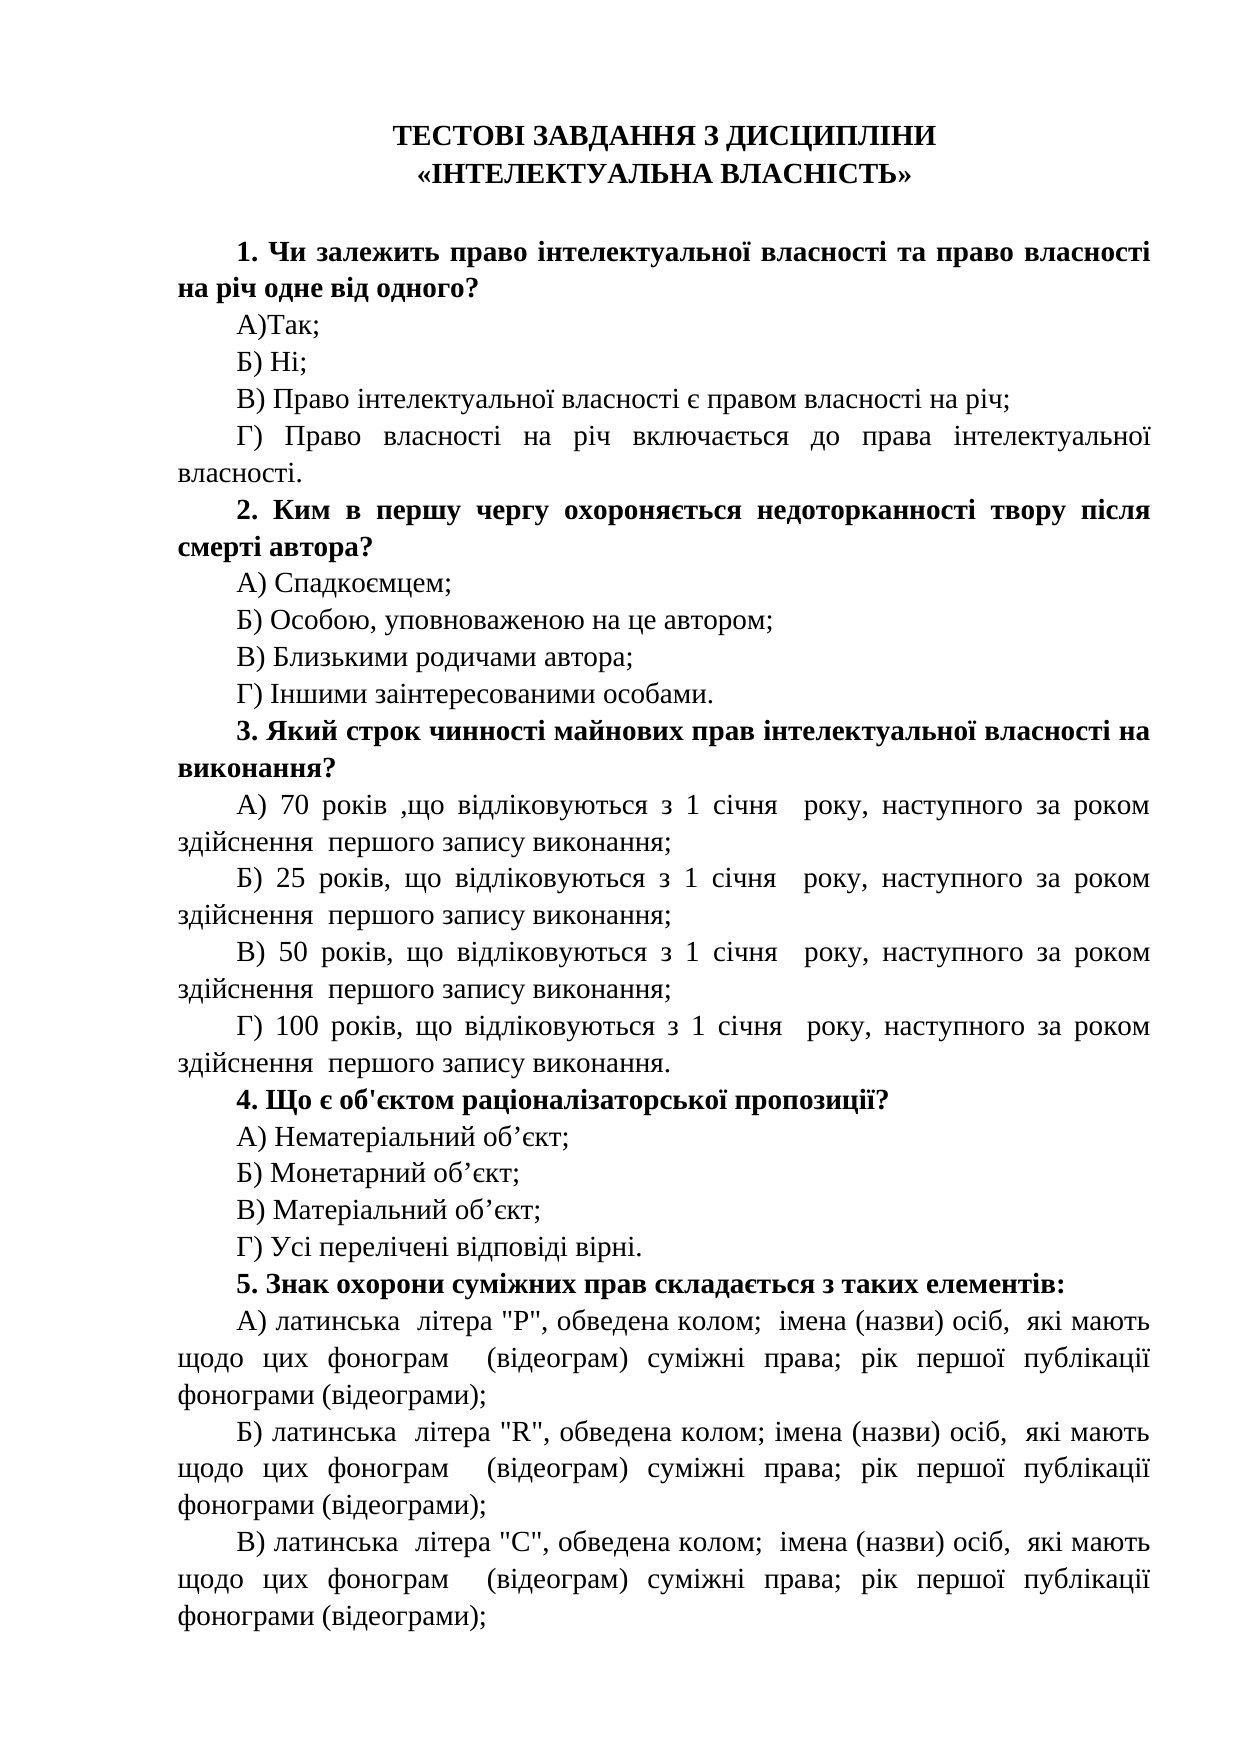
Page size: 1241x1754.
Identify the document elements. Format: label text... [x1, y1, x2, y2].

text В) Близькими родичами автора; [177, 639, 1152, 673]
text А) Нематеріальний об’єкт; [177, 1119, 1152, 1152]
text 5. Знак охорони суміжних прав складається з таких елементів: [177, 1266, 1152, 1300]
text В) латинська літера "С", обведена колом; імена (назви) осіб, які мають щодо цих фонограм (відеограм) суміжні права; рік першої публікації фонограми (відеограми); [177, 1524, 1152, 1632]
text Б) Особою, уповноваженою на це автором; [177, 602, 1152, 636]
list А)Так; [177, 307, 1152, 341]
text А) латинська літера "P", обведена колом; імена (назви) осіб, які мають щодо цих фонограм (відеограм) суміжні права; рік першої публікації фонограми (відеограми); [177, 1303, 1152, 1410]
text А) Спадкоємцем; [177, 566, 1152, 599]
list Б) Ні; [177, 344, 1152, 378]
text 3. Який строк чинності майнових прав інтелектуальної власності на виконання? [177, 713, 1152, 783]
text Б) 25 років, що відліковуються з 1 січня року, наступного за роком здійснення першого запису виконання; [177, 861, 1152, 931]
text Б) Монетарний об’єкт; [177, 1156, 1152, 1189]
text 1. Чи залежить право інтелектуальної власності та право власності на річ одне від одного? [177, 234, 1152, 304]
list В) Право інтелектуальної власності є правом власності на річ; [177, 381, 1152, 415]
text Б) латинська літера "R", обведена колом; імена (назви) осіб, які мають щодо цих фонограм (відеограм) суміжні права; рік першої публікації фонограми (відеограми); [177, 1414, 1152, 1521]
text Г) 100 років, що відліковуються з 1 січня року, наступного за роком здійснення першого запису виконання. [177, 1008, 1152, 1078]
text Г) Усі перелічені відповіді вірні. [177, 1229, 1152, 1263]
text «ІНТЕЛЕКТУАЛЬНА ВЛАСНІСТЬ» [177, 157, 1152, 190]
text В) 50 років, що відліковуються з 1 січня року, наступного за роком здійснення першого запису виконання; [177, 934, 1152, 1005]
text В) Матеріальний об’єкт; [177, 1192, 1152, 1226]
text Г) Іншими заінтересованими особами. [177, 676, 1152, 710]
text 4. Що є об'єктом раціоналізаторської пропозиції? [177, 1082, 1152, 1115]
text 2. Ким в першу чергу охороняється недоторканності твору після смерті автора? [177, 492, 1152, 562]
text ТЕСТОВІ ЗАВДАННЯ З ДИСЦИПЛІНИ [177, 118, 1152, 152]
list Г) Право власності на річ включається до права інтелектуальної власності. [177, 418, 1152, 488]
text А) 70 років ,що відліковуються з 1 січня року, наступного за роком здійснення першого запису виконання; [177, 787, 1152, 857]
